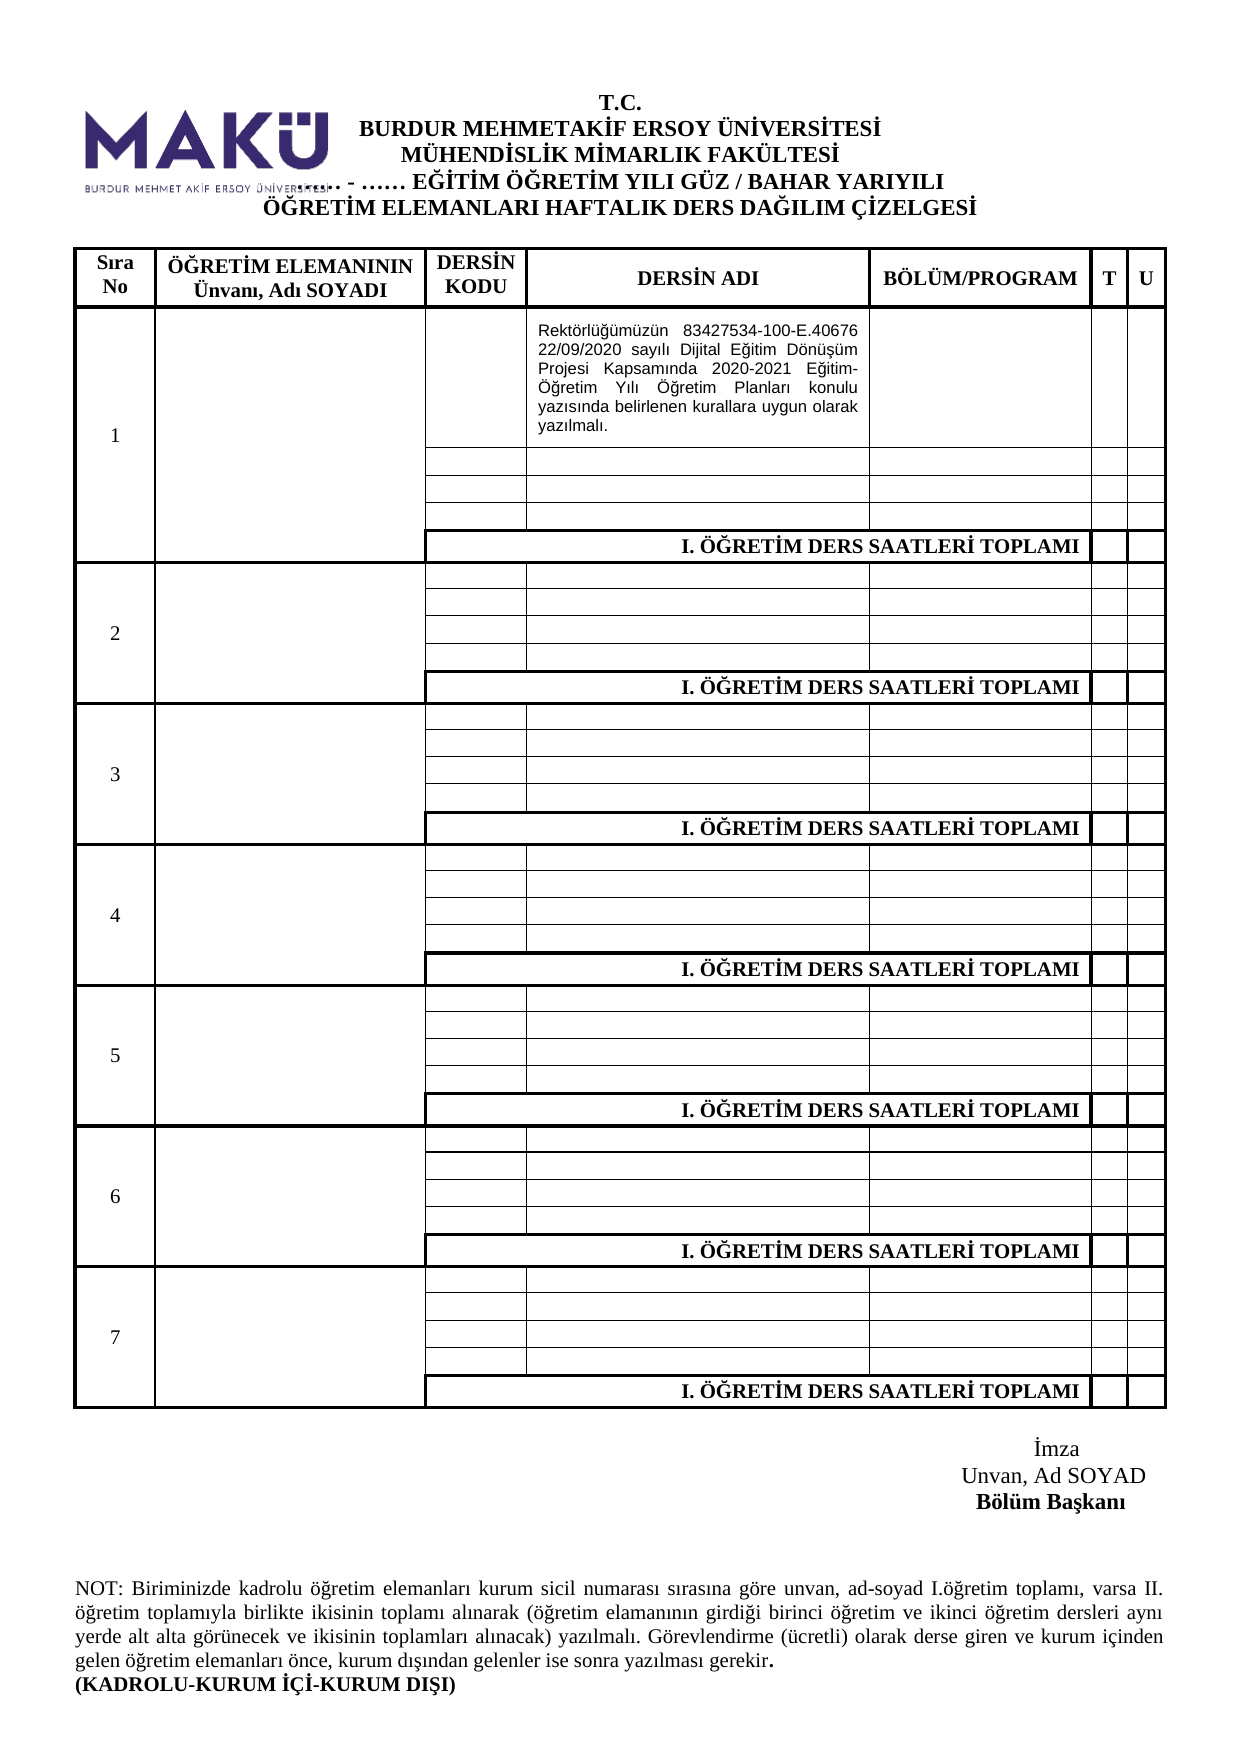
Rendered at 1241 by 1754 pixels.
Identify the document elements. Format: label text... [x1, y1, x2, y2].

table_cell [1128, 448, 1164, 474]
table_cell [1092, 730, 1127, 756]
table_cell 1 [77, 309, 154, 561]
table_cell [527, 1066, 869, 1092]
table_cell [1128, 705, 1164, 729]
table_cell [870, 1153, 1091, 1179]
text İmza [75, 1435, 1165, 1462]
table_header DERSİN KODU [427, 250, 525, 305]
table_cell [1092, 784, 1127, 811]
table_cell [870, 616, 1091, 642]
table_cell [1129, 1377, 1164, 1406]
table_cell [527, 503, 869, 529]
table_cell [527, 987, 869, 1011]
table_header ÖĞRETİM ELEMANININ Ünvanı, Adı SOYADI [157, 250, 424, 305]
table_cell [1092, 589, 1127, 615]
table_cell [527, 1207, 869, 1233]
table_cell [1092, 757, 1127, 783]
table_cell [1092, 1207, 1127, 1233]
table_header U [1129, 250, 1164, 305]
table_cell [426, 898, 526, 924]
table_cell [1092, 448, 1127, 474]
table_cell [527, 644, 869, 670]
table_cell [1129, 814, 1164, 843]
table_cell [870, 589, 1091, 615]
table_cell [527, 757, 869, 783]
table_cell [870, 1012, 1091, 1038]
table_cell [1128, 1321, 1164, 1347]
table_cell [1092, 564, 1127, 588]
table_cell [1129, 673, 1164, 702]
table_cell [426, 1153, 526, 1179]
table_cell [870, 1293, 1091, 1319]
table_cell [1129, 1095, 1164, 1124]
table_cell [426, 309, 526, 447]
table_cell [1093, 1236, 1126, 1265]
table_cell [870, 309, 1091, 447]
table_cell [1092, 503, 1127, 529]
table_cell [1093, 532, 1126, 561]
table_cell [870, 1180, 1091, 1206]
table_cell [1128, 589, 1164, 615]
table_cell I. ÖĞRETİM DERS SAATLERİ TOPLAMI [427, 955, 1089, 983]
table_cell [426, 448, 526, 474]
table_cell [1092, 1293, 1127, 1319]
table_cell [527, 1180, 869, 1206]
table_cell [426, 476, 526, 502]
table_cell [1128, 1348, 1164, 1374]
table_cell [1128, 309, 1164, 447]
table_cell [1092, 616, 1127, 642]
table_cell [527, 784, 869, 811]
table_cell [426, 846, 526, 870]
table_cell [1092, 1321, 1127, 1347]
table_cell [156, 564, 425, 702]
table_cell [1128, 1153, 1164, 1179]
table_cell [426, 730, 526, 756]
table_cell [426, 1348, 526, 1374]
table_cell [527, 589, 869, 615]
table_cell [870, 1268, 1091, 1292]
table_cell [527, 705, 869, 729]
table_cell [527, 1268, 869, 1292]
table_cell 7 [77, 1268, 154, 1406]
table_cell [527, 564, 869, 588]
table_cell [1092, 1128, 1127, 1151]
table_cell [527, 1348, 869, 1374]
table_cell [426, 644, 526, 670]
table_cell [527, 925, 869, 951]
table_cell [870, 1128, 1091, 1151]
table_cell [426, 705, 526, 729]
table_cell [527, 448, 869, 474]
table_cell [426, 784, 526, 811]
table_cell [1092, 987, 1127, 1011]
table_cell [1128, 1268, 1164, 1292]
table_cell 4 [77, 846, 154, 983]
table_cell [1128, 1012, 1164, 1038]
table_cell 2 [77, 564, 154, 702]
table_cell [1092, 1012, 1127, 1038]
table_cell [870, 1207, 1091, 1233]
table_cell [870, 1348, 1091, 1374]
table_cell [426, 589, 526, 615]
text Unvan, Ad SOYAD [75, 1462, 1165, 1488]
table_cell [527, 1321, 869, 1347]
table_cell [527, 871, 869, 897]
table_cell [870, 1066, 1091, 1092]
table_cell [1128, 1207, 1164, 1233]
table_cell [156, 705, 425, 843]
table_cell I. ÖĞRETİM DERS SAATLERİ TOPLAMI [427, 532, 1089, 561]
table_cell [1092, 1180, 1127, 1206]
table_cell [527, 846, 869, 870]
table_cell [1128, 987, 1164, 1011]
table_cell [426, 1066, 526, 1092]
table_cell [870, 476, 1091, 502]
table_cell [1128, 476, 1164, 502]
table_header DERSİN ADI [528, 250, 868, 305]
table_cell I. ÖĞRETİM DERS SAATLERİ TOPLAMI [427, 1377, 1089, 1406]
table_cell 3 [77, 705, 154, 843]
table_cell [426, 987, 526, 1011]
table_cell Rektörlüğümüzün 83427534-100-E.40676 22/09/2020 sayılı Dijital Eğitim Dönüşüm Projesi Kapsamında 2020-2021 Eğitim-Öğretim Yılı Öğretim Planları konulu yazısında belirlenen kurallara uygun olarak yazılmalı. [527, 309, 869, 447]
table_cell [870, 448, 1091, 474]
table_cell [1128, 1066, 1164, 1092]
table_cell [426, 1293, 526, 1319]
table_header T [1093, 250, 1126, 305]
picture [81, 104, 333, 200]
table_cell [870, 757, 1091, 783]
table_cell [1128, 1293, 1164, 1319]
table_cell [426, 1128, 526, 1151]
table_cell [870, 503, 1091, 529]
table_cell [870, 898, 1091, 924]
table_cell [870, 1039, 1091, 1065]
table_cell [527, 616, 869, 642]
table_cell [1092, 1268, 1127, 1292]
table_cell [1128, 730, 1164, 756]
table_cell [1092, 898, 1127, 924]
table_cell [1128, 925, 1164, 951]
table_cell [1093, 1377, 1126, 1406]
table_cell [1092, 1066, 1127, 1092]
table_cell I. ÖĞRETİM DERS SAATLERİ TOPLAMI [427, 814, 1089, 843]
table_cell 5 [77, 987, 154, 1124]
table_cell [1093, 814, 1126, 843]
table_cell [870, 1321, 1091, 1347]
table_cell [1129, 955, 1164, 983]
table_cell [426, 1039, 526, 1065]
table_cell [156, 309, 425, 561]
table_cell [1092, 1039, 1127, 1065]
table_cell [870, 846, 1091, 870]
table_cell [870, 987, 1091, 1011]
table_cell [1092, 846, 1127, 870]
table_cell [1092, 1153, 1127, 1179]
table_cell [1092, 1348, 1127, 1374]
table_cell [156, 1268, 425, 1406]
table_header BÖLÜM/PROGRAM [871, 250, 1089, 305]
table_cell [1128, 757, 1164, 783]
table_header Sıra No [77, 250, 154, 305]
table_cell [1093, 955, 1126, 983]
table_cell [1092, 644, 1127, 670]
table_cell [527, 1012, 869, 1038]
table_cell [1128, 871, 1164, 897]
table_cell [1129, 1236, 1164, 1265]
table_cell [156, 1128, 425, 1265]
table_cell [1093, 1095, 1126, 1124]
table_cell [527, 730, 869, 756]
table_cell [1128, 503, 1164, 529]
table_cell [1092, 925, 1127, 951]
table_cell [527, 1039, 869, 1065]
table_cell [870, 925, 1091, 951]
table_cell [1092, 309, 1127, 447]
table_cell 6 [77, 1128, 154, 1265]
table_cell [527, 898, 869, 924]
table_cell [426, 1180, 526, 1206]
table_cell [426, 564, 526, 588]
table_cell [527, 1293, 869, 1319]
table_cell [527, 476, 869, 502]
table_cell [1129, 532, 1164, 561]
table_cell [1128, 1128, 1164, 1151]
table_cell [870, 730, 1091, 756]
table_cell [527, 1153, 869, 1179]
text Bölüm Başkanı [75, 1488, 1165, 1514]
table_cell [1128, 616, 1164, 642]
table_cell [156, 846, 425, 983]
table_cell [1128, 1180, 1164, 1206]
table_cell I. ÖĞRETİM DERS SAATLERİ TOPLAMI [427, 673, 1089, 702]
table_cell [870, 784, 1091, 811]
table_cell [426, 871, 526, 897]
table_cell I. ÖĞRETİM DERS SAATLERİ TOPLAMI [427, 1236, 1089, 1265]
table_cell [426, 1012, 526, 1038]
table_cell [426, 925, 526, 951]
table_cell I. ÖĞRETİM DERS SAATLERİ TOPLAMI [427, 1095, 1089, 1124]
table_cell [1092, 476, 1127, 502]
table_cell [426, 1268, 526, 1292]
table_cell [1128, 564, 1164, 588]
table_cell [426, 757, 526, 783]
table_cell [1128, 644, 1164, 670]
table_cell [870, 705, 1091, 729]
table_cell [1128, 898, 1164, 924]
table_cell [426, 616, 526, 642]
table_cell [156, 987, 425, 1124]
table_cell [870, 644, 1091, 670]
table_cell [1128, 1039, 1164, 1065]
table_cell [426, 1207, 526, 1233]
table_cell [426, 503, 526, 529]
table_cell [1092, 705, 1127, 729]
table_cell [870, 871, 1091, 897]
table_cell [527, 1128, 869, 1151]
table_cell [1128, 846, 1164, 870]
table_cell [426, 1321, 526, 1347]
table_cell [1128, 784, 1164, 811]
table_cell [870, 564, 1091, 588]
table_cell [1093, 673, 1126, 702]
table_cell [1092, 871, 1127, 897]
